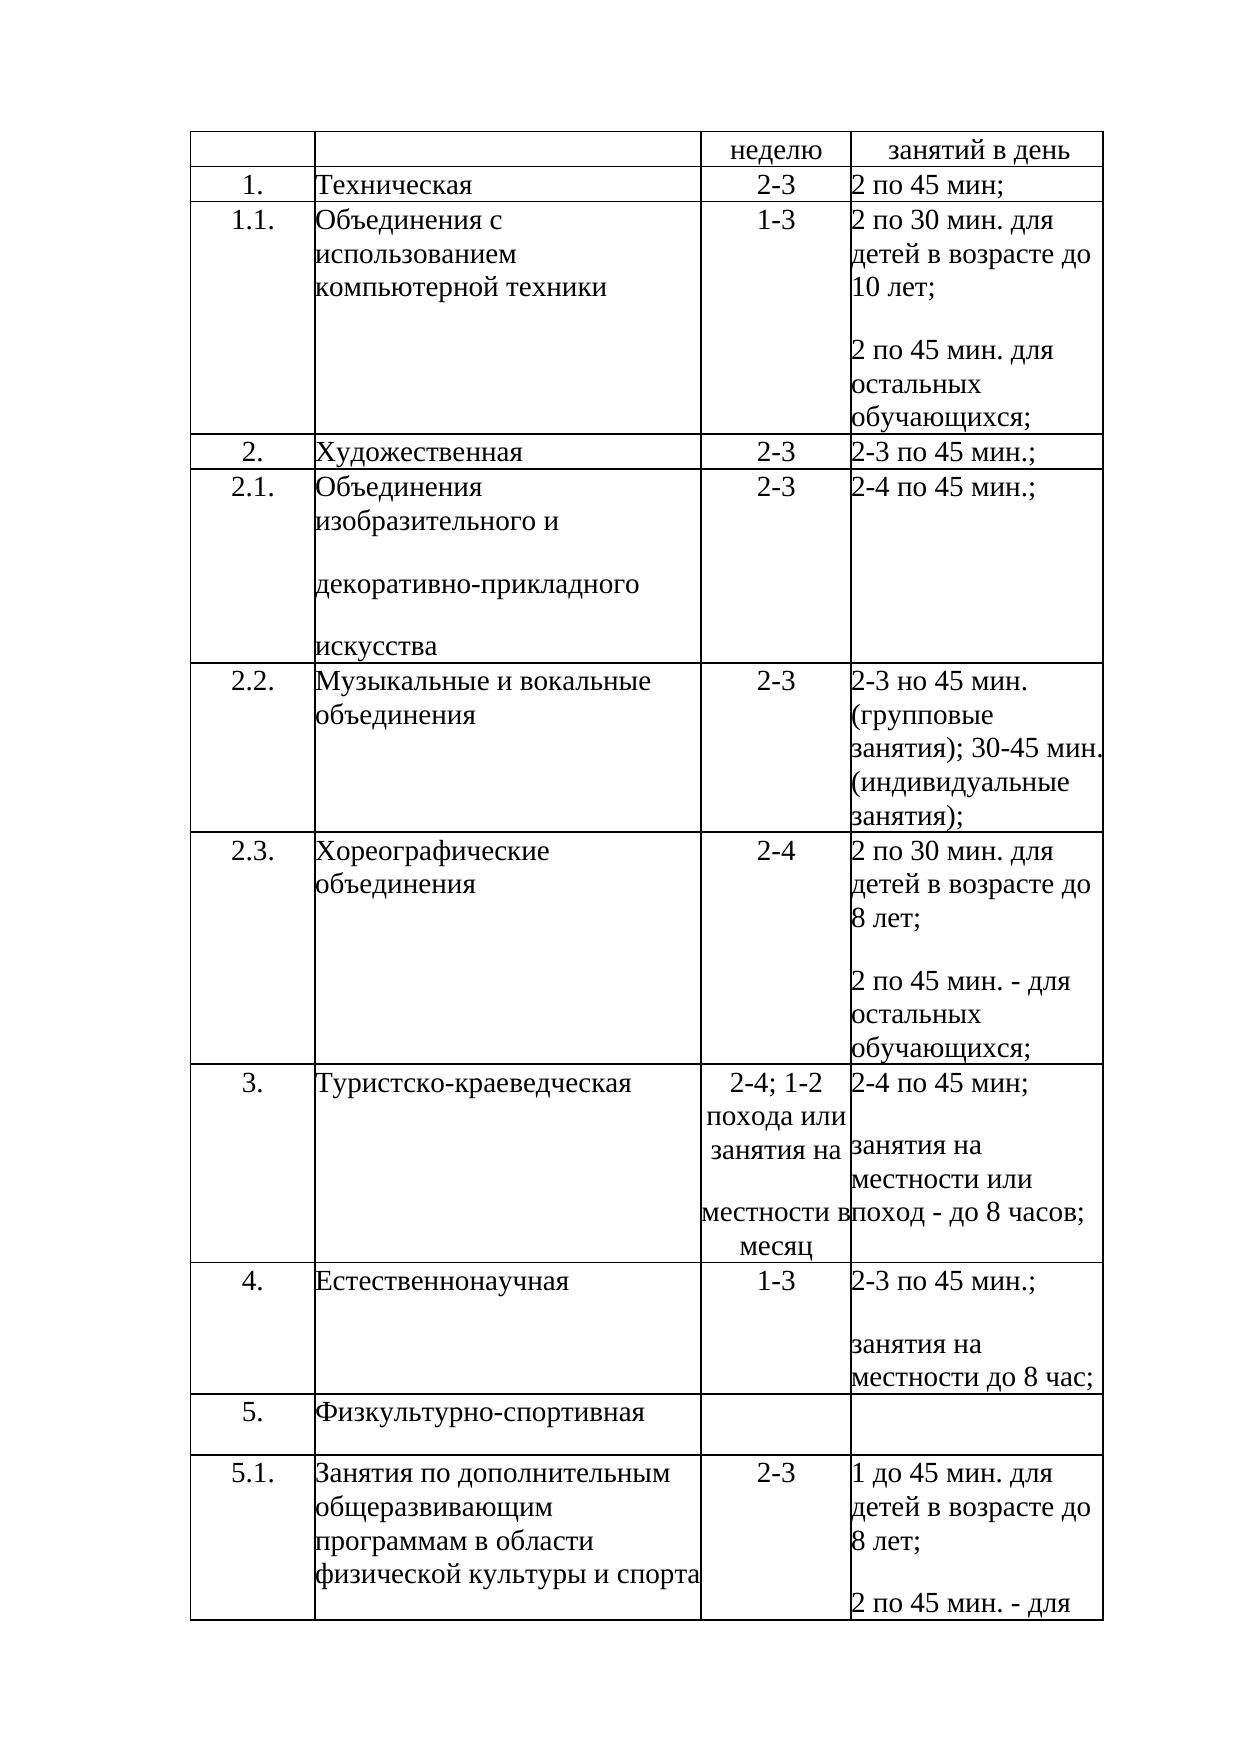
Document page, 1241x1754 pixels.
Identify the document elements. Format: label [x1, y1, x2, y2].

table_header [177, 118, 1152, 1620]
